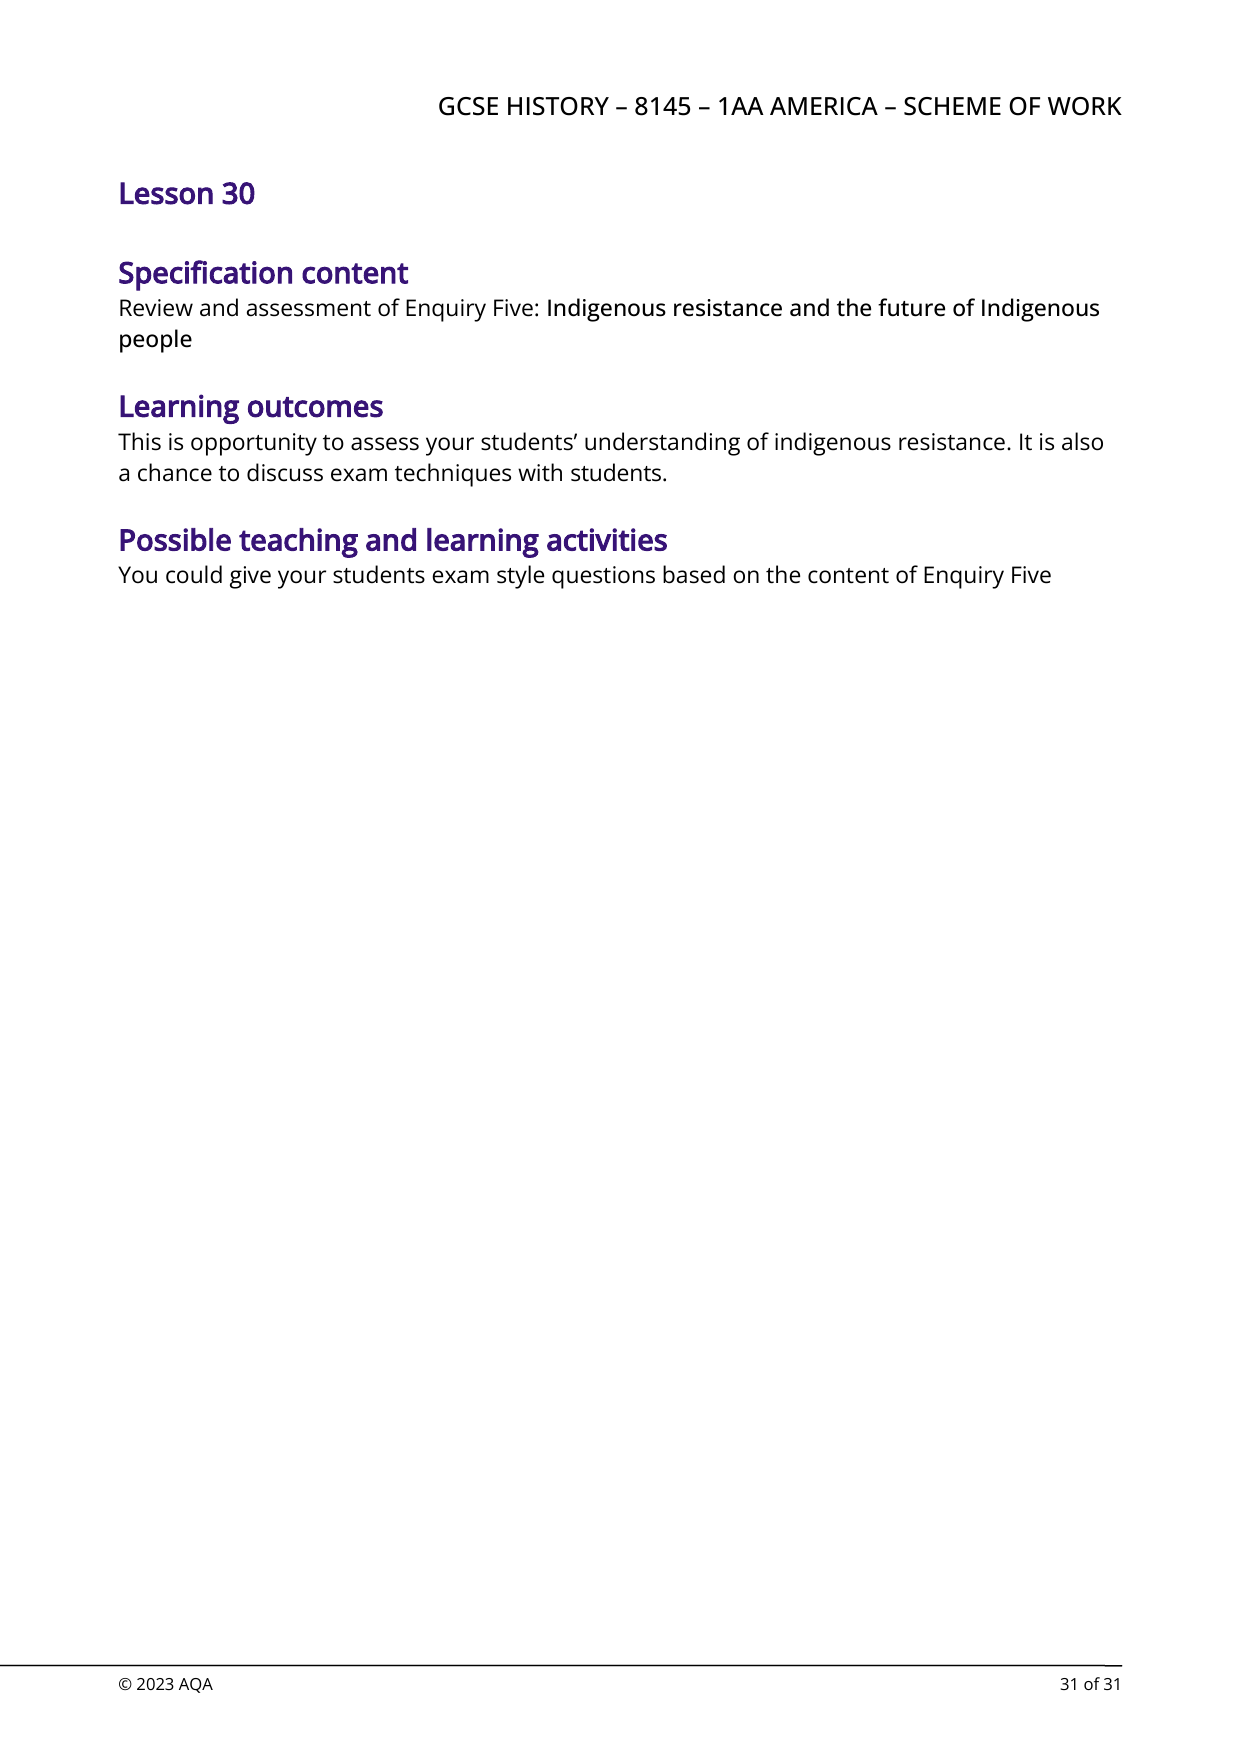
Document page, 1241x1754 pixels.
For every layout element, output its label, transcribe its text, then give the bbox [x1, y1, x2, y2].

text Lesson 30 [118, 173, 1122, 212]
text Learning outcomes [118, 385, 1122, 425]
text You could give your students exam style questions based on the content of Enquiry Five [118, 559, 1122, 590]
text Possible teaching and learning activities [118, 519, 1122, 559]
text Review and assessment of Enquiry Five: Indigenous resistance and the future of Indigenous people [118, 292, 1122, 354]
text This is opportunity to assess your students’ understanding of indigenous resistance. It is also a chance to discuss exam techniques with students. [118, 426, 1108, 488]
text Specification content [118, 252, 1122, 292]
